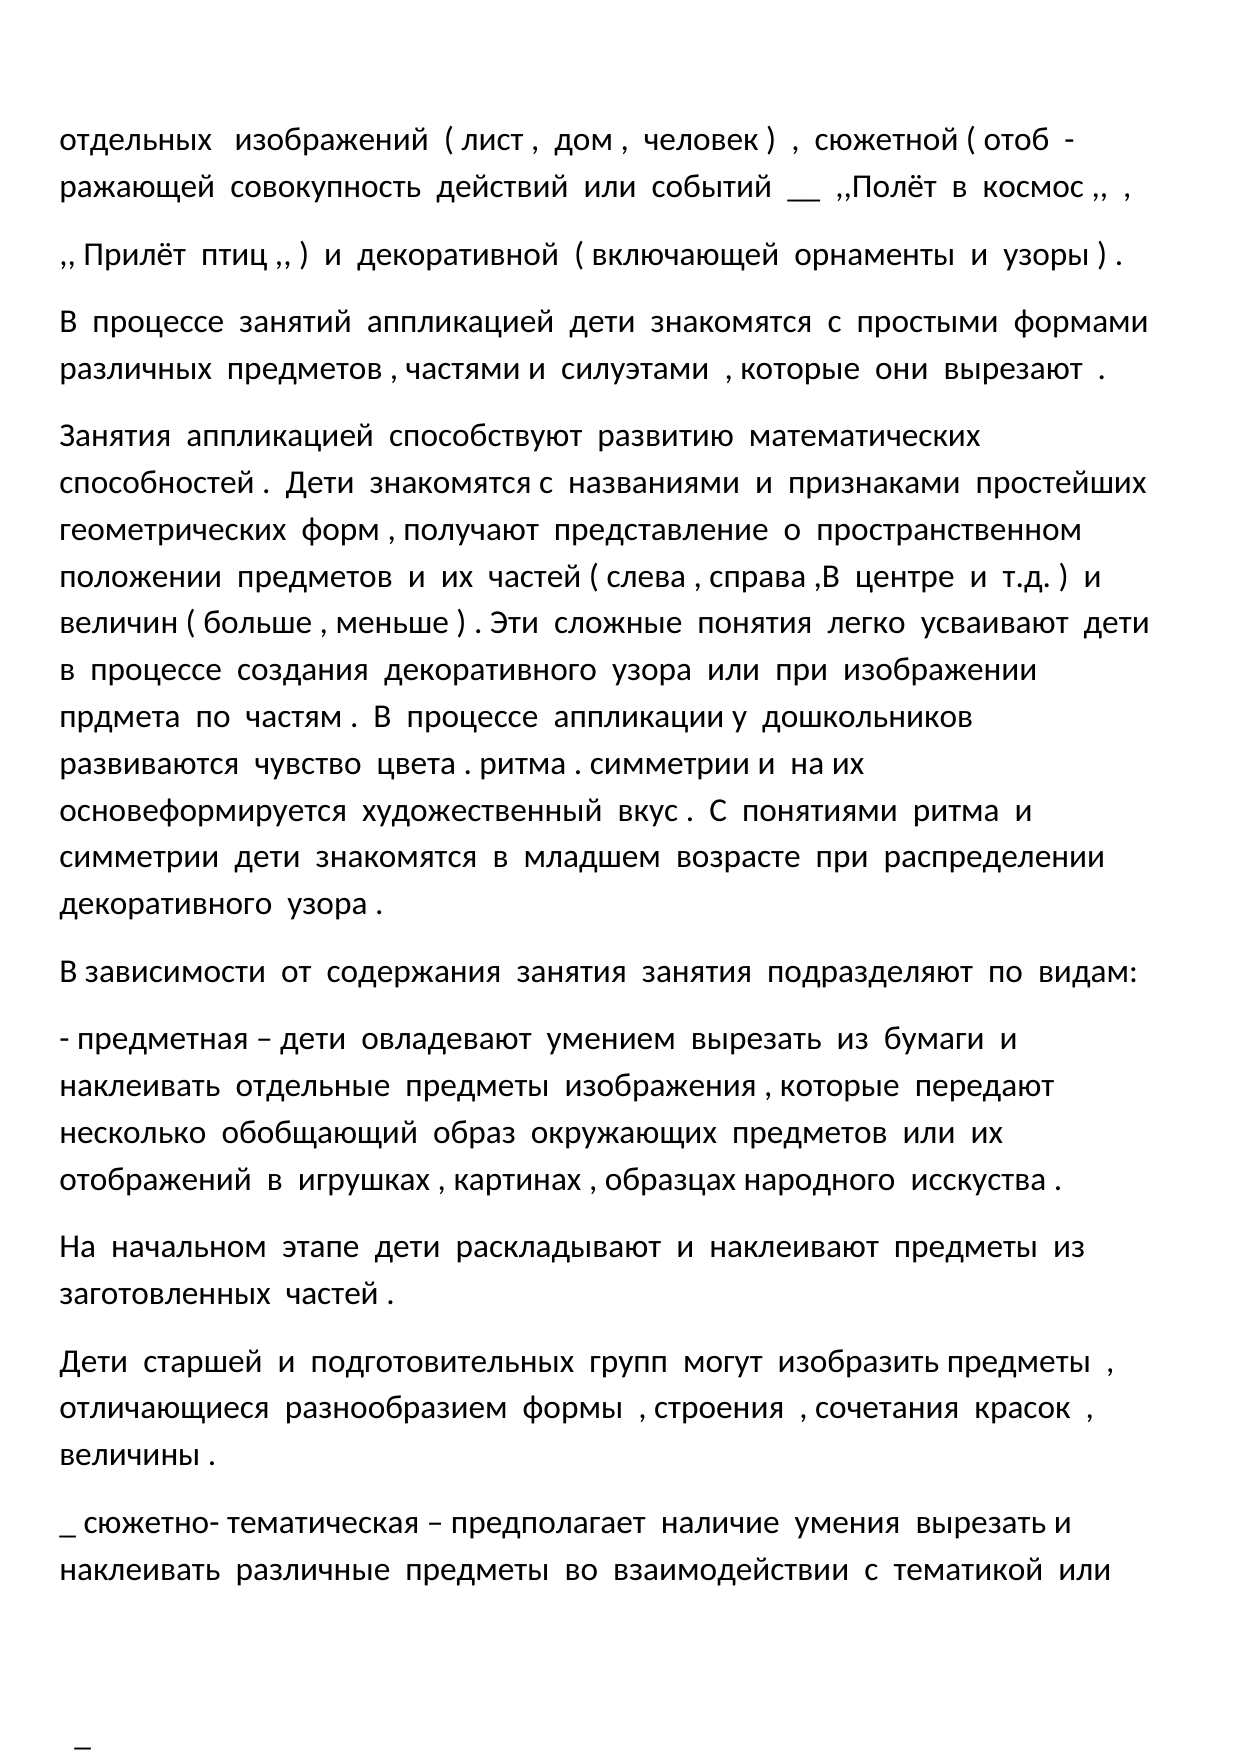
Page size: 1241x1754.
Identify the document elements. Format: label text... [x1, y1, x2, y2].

text Дети старшей и подготовительных групп могут изобразить предметы , отличающиеся разнообразием формы , строения , сочетания красок , величины . [59, 1340, 1167, 1474]
text На начальном этапе дети раскладывают и наклеивают предметы из заготовленных частей . [59, 1225, 1167, 1313]
text ,, Прилёт птиц ,, ) и декоративной ( включающей орнаменты и узоры ) . [59, 232, 1167, 273]
text В процессе занятий аппликацией дети знакомятся с простыми формами различных предметов , частями и силуэтами , которые они вырезают . [59, 300, 1167, 388]
text В зависимости от содержания занятия занятия подразделяют по видам: [59, 950, 1167, 991]
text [59, 118, 1167, 206]
text Занятия аппликацией способствуют развитию математических способностей . Дети знакомятся с названиями и признаками простейших геометрических форм , получают представление о пространственном положении предметов и их частей ( слева , справа ,В центре и т.д. ) и величин ( больше , меньше ) . Эти сложные понятия легко усваивают дети в процессе создания декоративного узора или при изображении прдмета по частям . В процессе аппликации у дошкольников развиваются чувство цвета . ритма . симметрии и на их основеформируется художественный вкус . С понятиями ритма и симметрии дети знакомятся в младшем возрасте при распределении декоративного узора . [59, 414, 1167, 923]
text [59, 1501, 1167, 1588]
text - предметная – дети овладевают умением вырезать из бумаги и наклеивать отдельные предметы изображения , которые передают несколько обобщающий образ окружающих предметов или их отображений в игрушках , картинах , образцах народного исскуства . [59, 1017, 1167, 1198]
